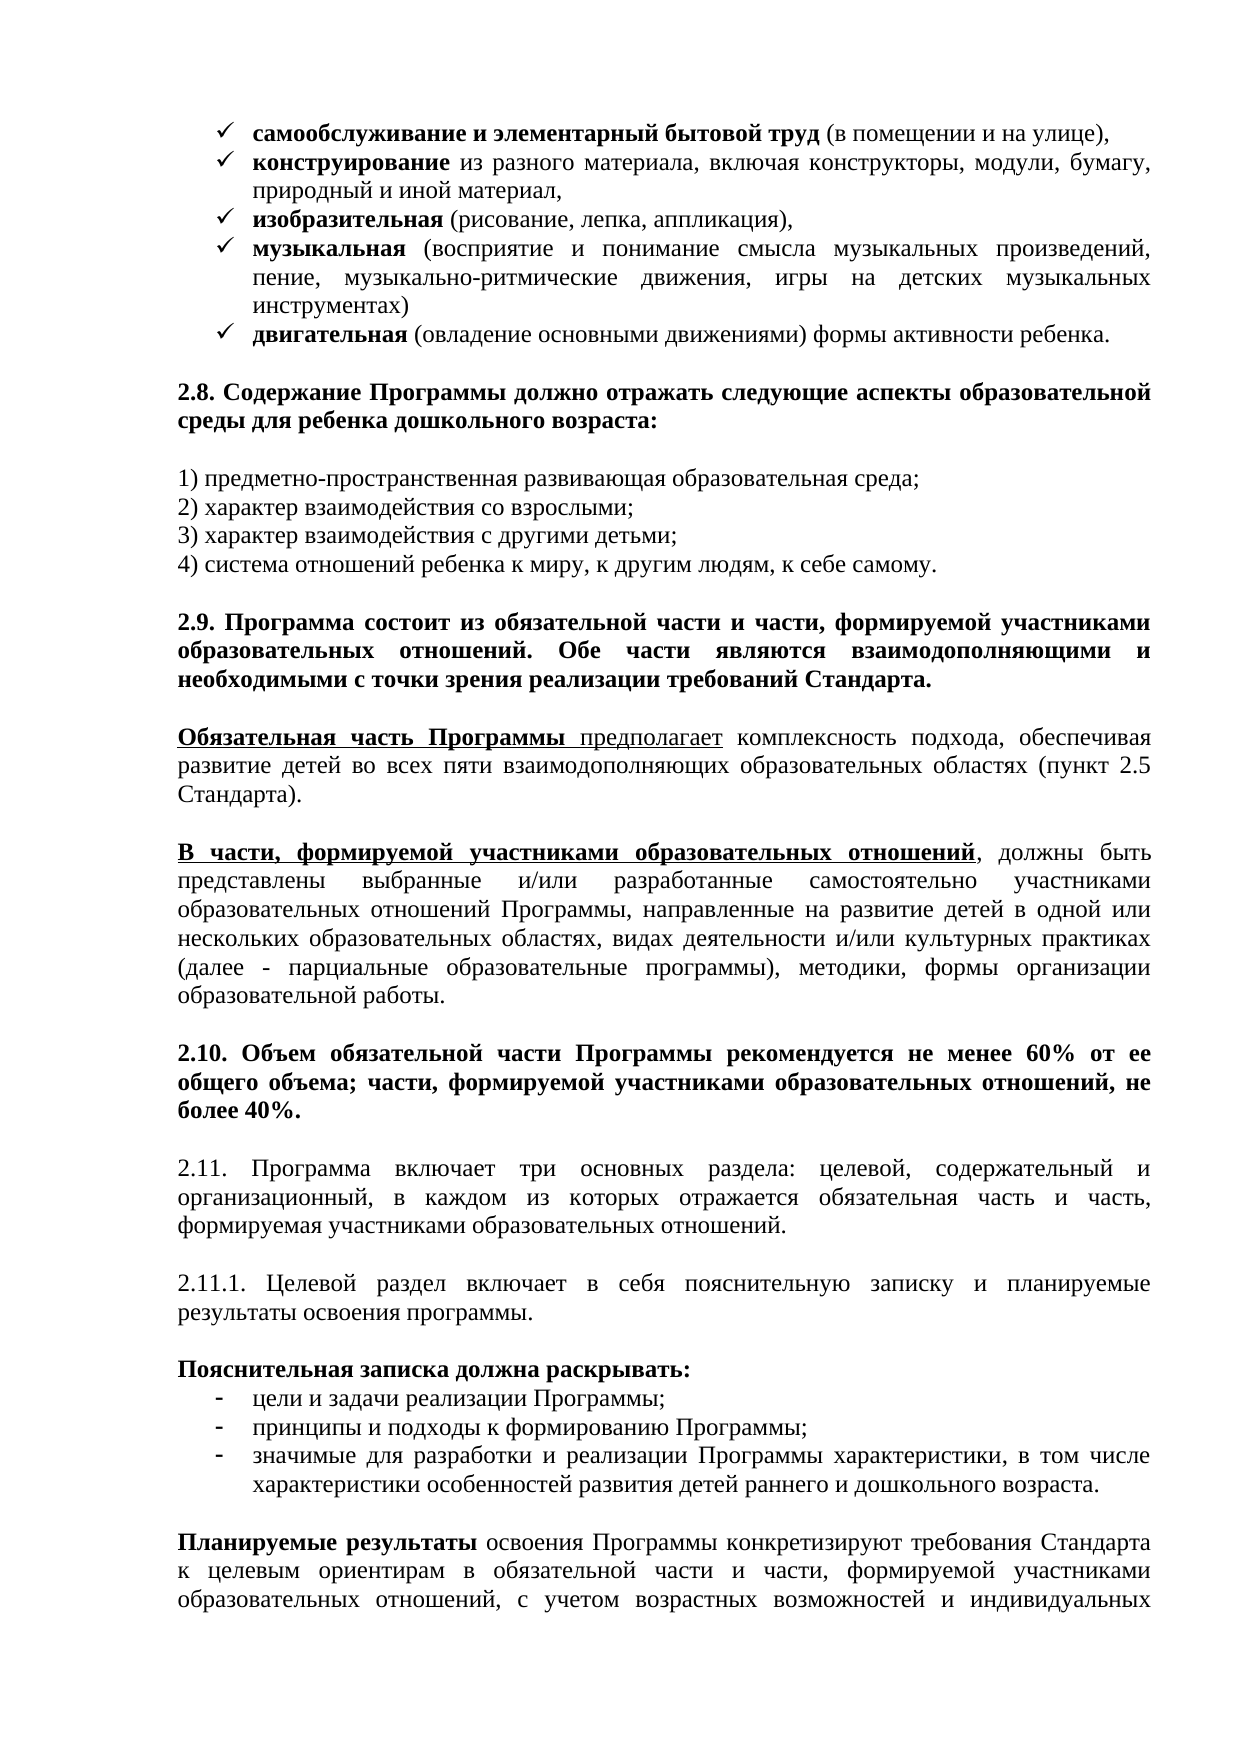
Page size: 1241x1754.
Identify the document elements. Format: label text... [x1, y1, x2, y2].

text 2.8. Содержание Программы должно отражать следующие аспекты образовательной среды для ребенка дошкольного возраста: [177, 377, 1152, 434]
text 2.11.1. Целевой раздел включает в себя пояснительную записку и планируемые результаты освоения программы. [177, 1268, 1152, 1326]
text 2.11. Программа включает три основных раздела: целевой, содержательный и организационный, в каждом из которых отражается обязательная часть и часть, формируемая участниками образовательных отношений. [177, 1153, 1152, 1239]
text Пояснительная записка должна раскрывать: [177, 1354, 1152, 1383]
list конструирование из разного материала, включая конструкторы, модули, бумагу, природный и иной материал, [215, 147, 1152, 204]
list цели и задачи реализации Программы; [215, 1383, 1152, 1412]
list принципы и подходы к формированию Программы; [215, 1412, 1152, 1441]
text 2) характер взаимодействия со взрослыми; [177, 492, 1152, 521]
list музыкальная (восприятие и понимание смысла музыкальных произведений, пение, музыкально-ритмические движения, игры на детских музыкальных инструментах) [215, 233, 1152, 319]
text 2.10. Объем обязательной части Программы рекомендуется не менее 60% от ее общего объема; части, формируемой участниками образовательных отношений, не более 40%. [177, 1038, 1152, 1124]
text В части, формируемой участниками образовательных отношений, должны быть представлены выбранные и/или разработанные самостоятельно участниками образовательных отношений Программы, направленные на развитие детей в одной или нескольких образовательных областях, видах деятельности и/или культурных практиках (далее - парциальные образовательные программы), методики, формы организации образовательной работы. [177, 837, 1152, 1009]
text 4) система отношений ребенка к миру, к другим людям, к себе самому. [177, 549, 1152, 578]
list изобразительная (рисование, лепка, аппликация), [215, 204, 1152, 233]
text 1) предметно-пространственная развивающая образовательная среда; [177, 463, 1152, 492]
text Обязательная часть Программы предполагает комплексность подхода, обеспечивая развитие детей во всех пяти взаимодополняющих образовательных областях (пункт 2.5 Стандарта). [177, 722, 1152, 808]
list двигательная (овладение основными движениями) формы активности ребенка. [215, 319, 1152, 348]
list значимые для разработки и реализации Программы характеристики, в том числе характеристики особенностей развития детей раннего и дошкольного возраста. [215, 1441, 1152, 1498]
text 3) характер взаимодействия с другими детьми; [177, 521, 1152, 549]
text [177, 1527, 1152, 1613]
list самообслуживание и элементарный бытовой труд (в помещении и на улице), [215, 118, 1152, 147]
text 2.9. Программа состоит из обязательной части и части, формируемой участниками образовательных отношений. Обе части являются взаимодополняющими и необходимыми с точки зрения реализации требований Стандарта. [177, 607, 1152, 693]
